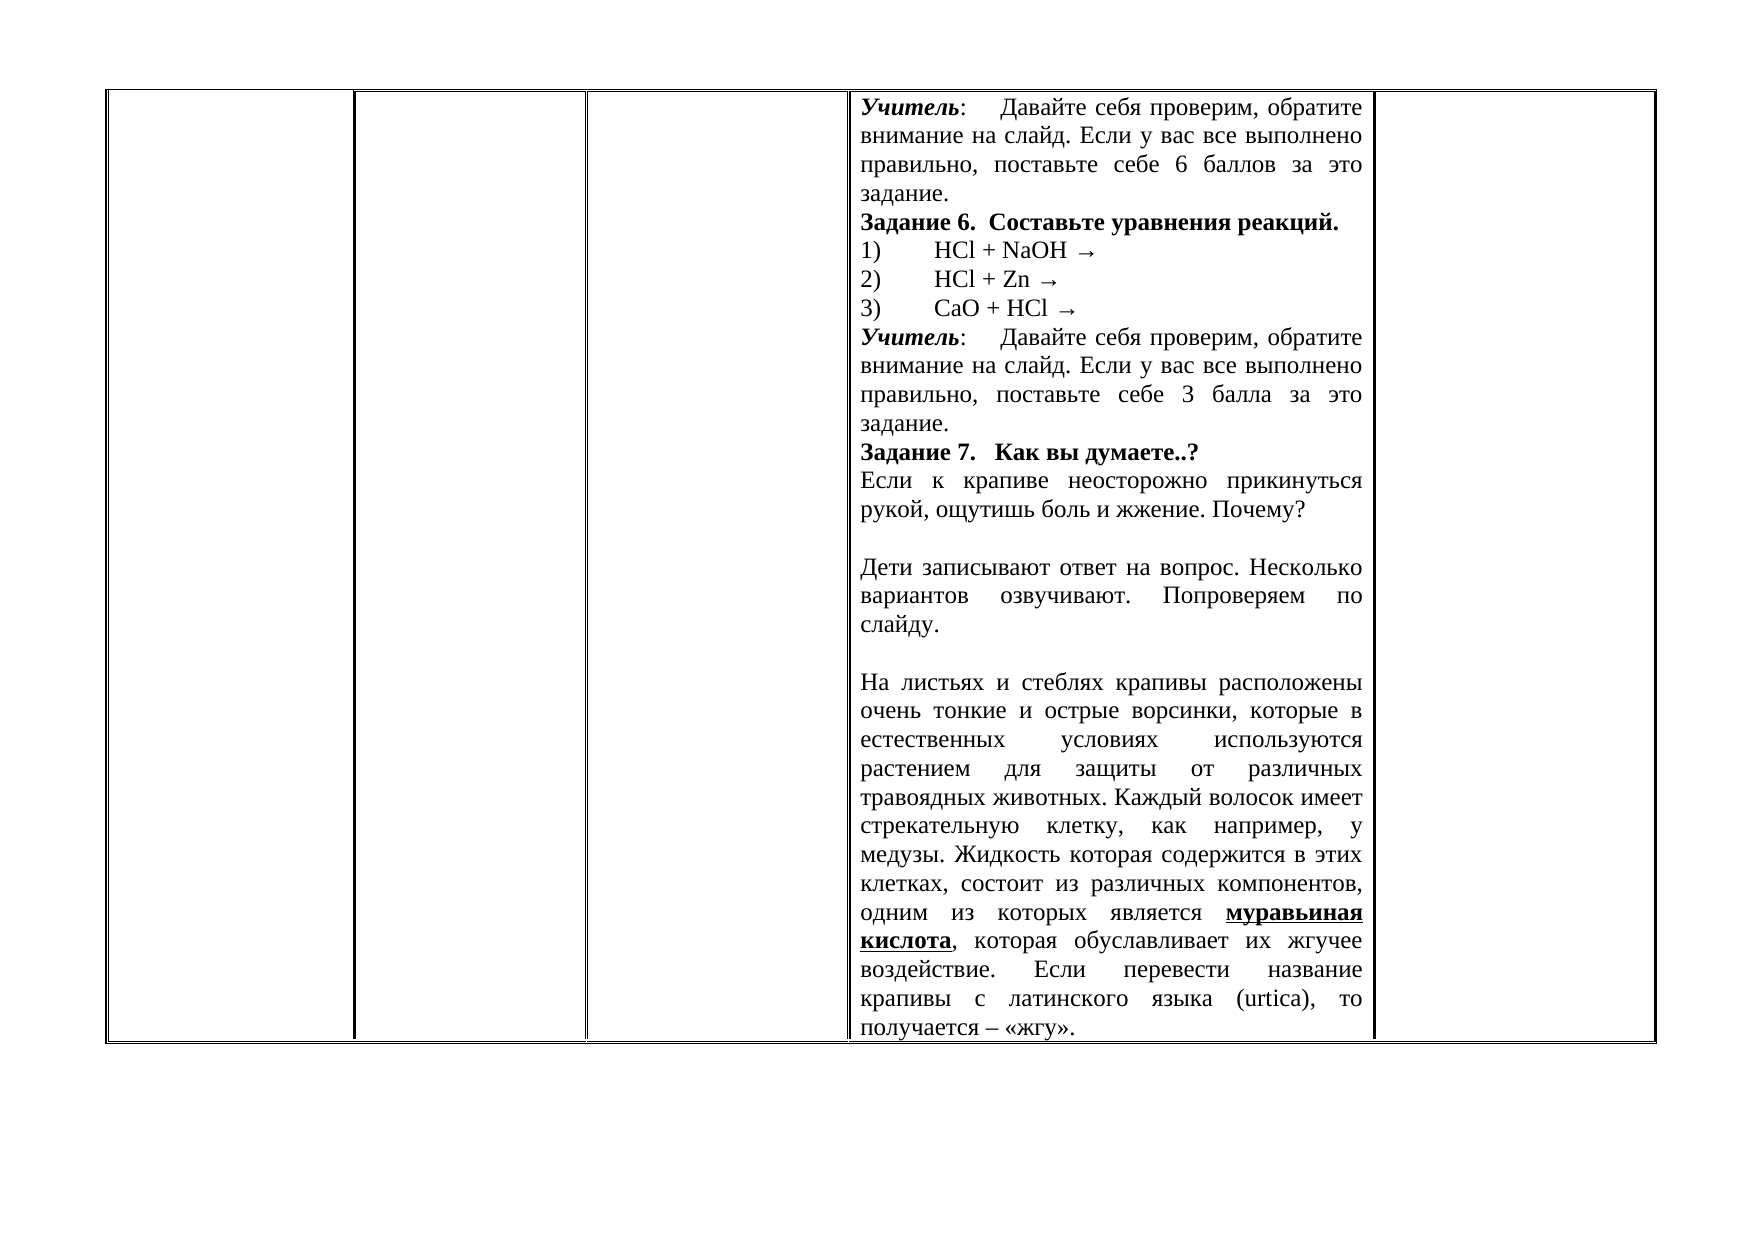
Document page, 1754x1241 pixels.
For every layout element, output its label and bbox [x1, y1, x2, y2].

table_cell [1374, 92, 1654, 1041]
table_cell [849, 92, 1374, 1041]
table_cell [354, 92, 587, 1041]
table_cell [587, 90, 849, 1041]
